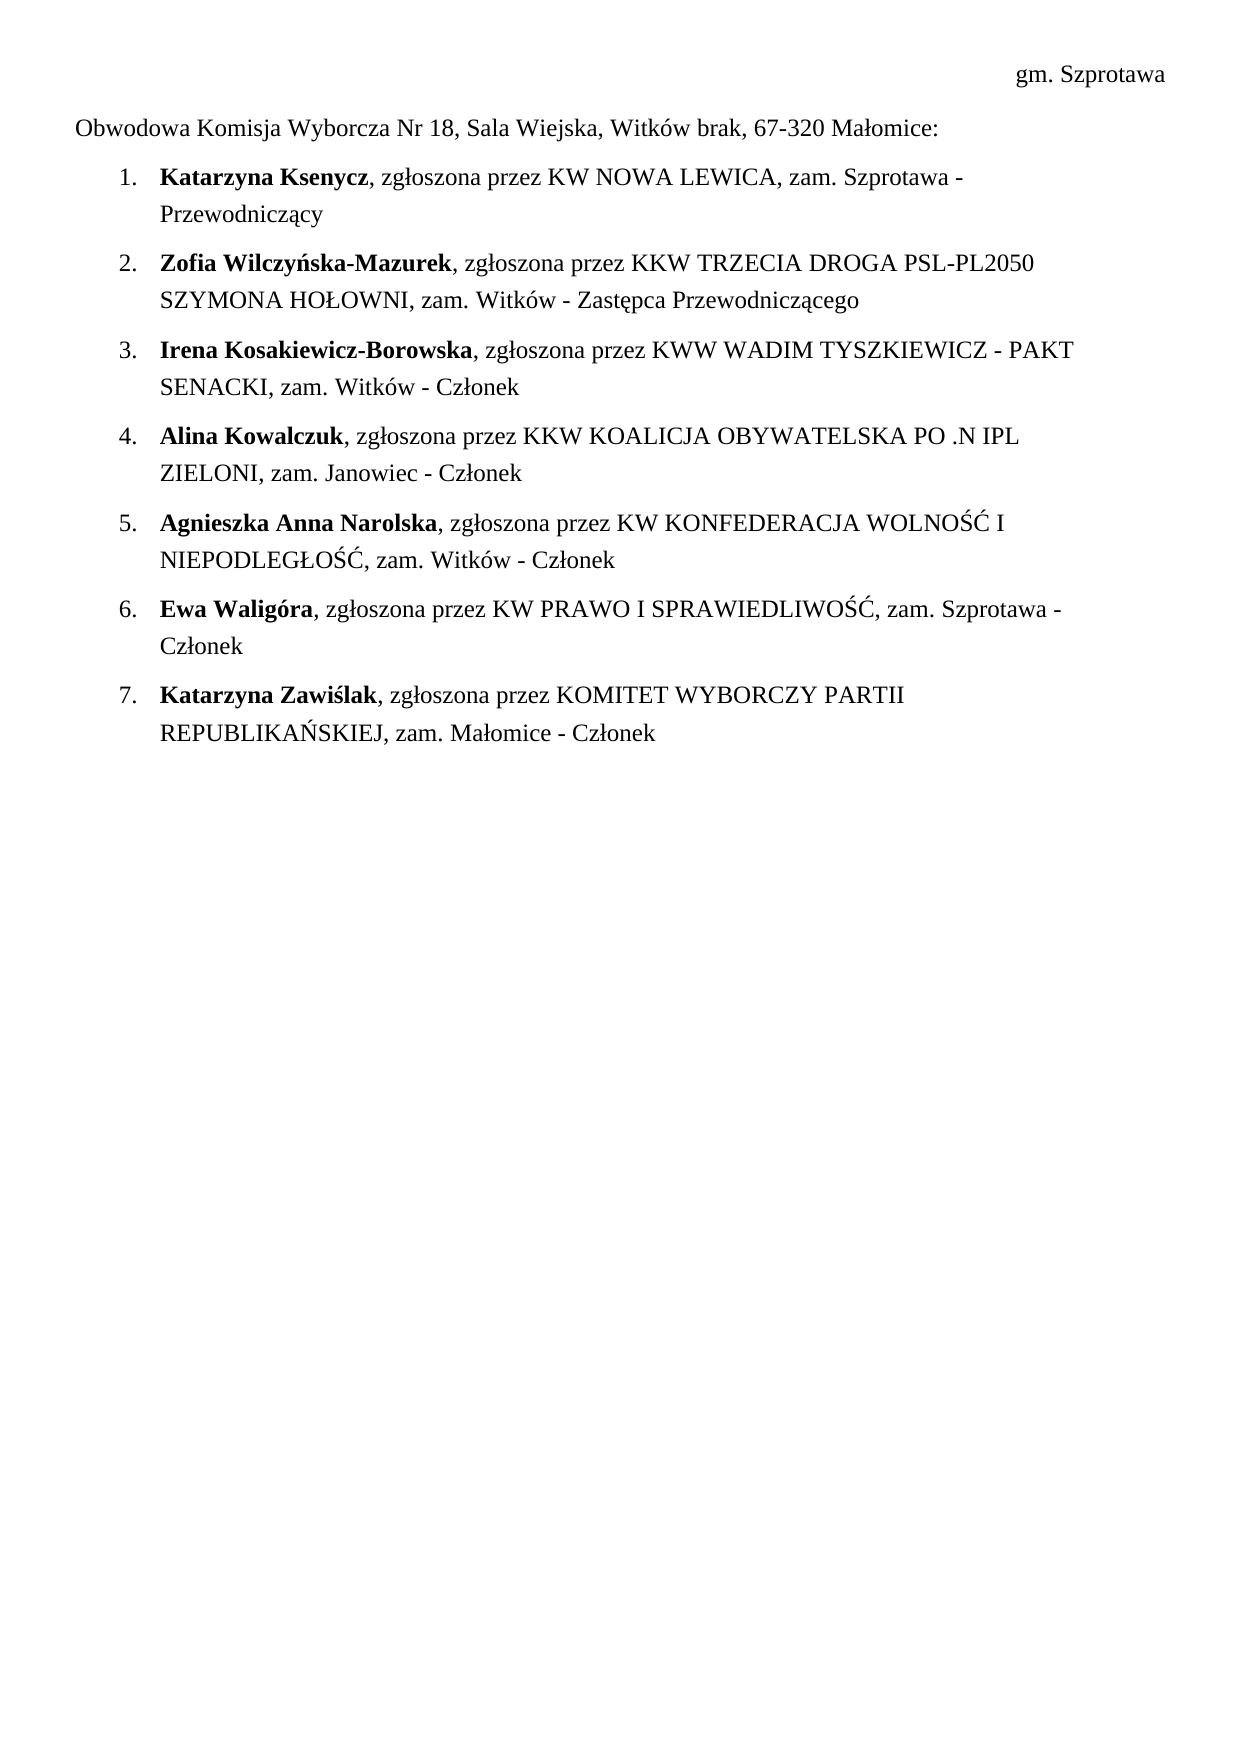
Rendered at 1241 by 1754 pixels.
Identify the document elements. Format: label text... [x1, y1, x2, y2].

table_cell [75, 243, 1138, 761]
text Obwodowa Komisja Wyborcza Nr 18, Sala Wiejska, Witków brak, 67-320 Małomice: [75, 113, 1165, 142]
text gm. Szprotawa [75, 59, 1165, 88]
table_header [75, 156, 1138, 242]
